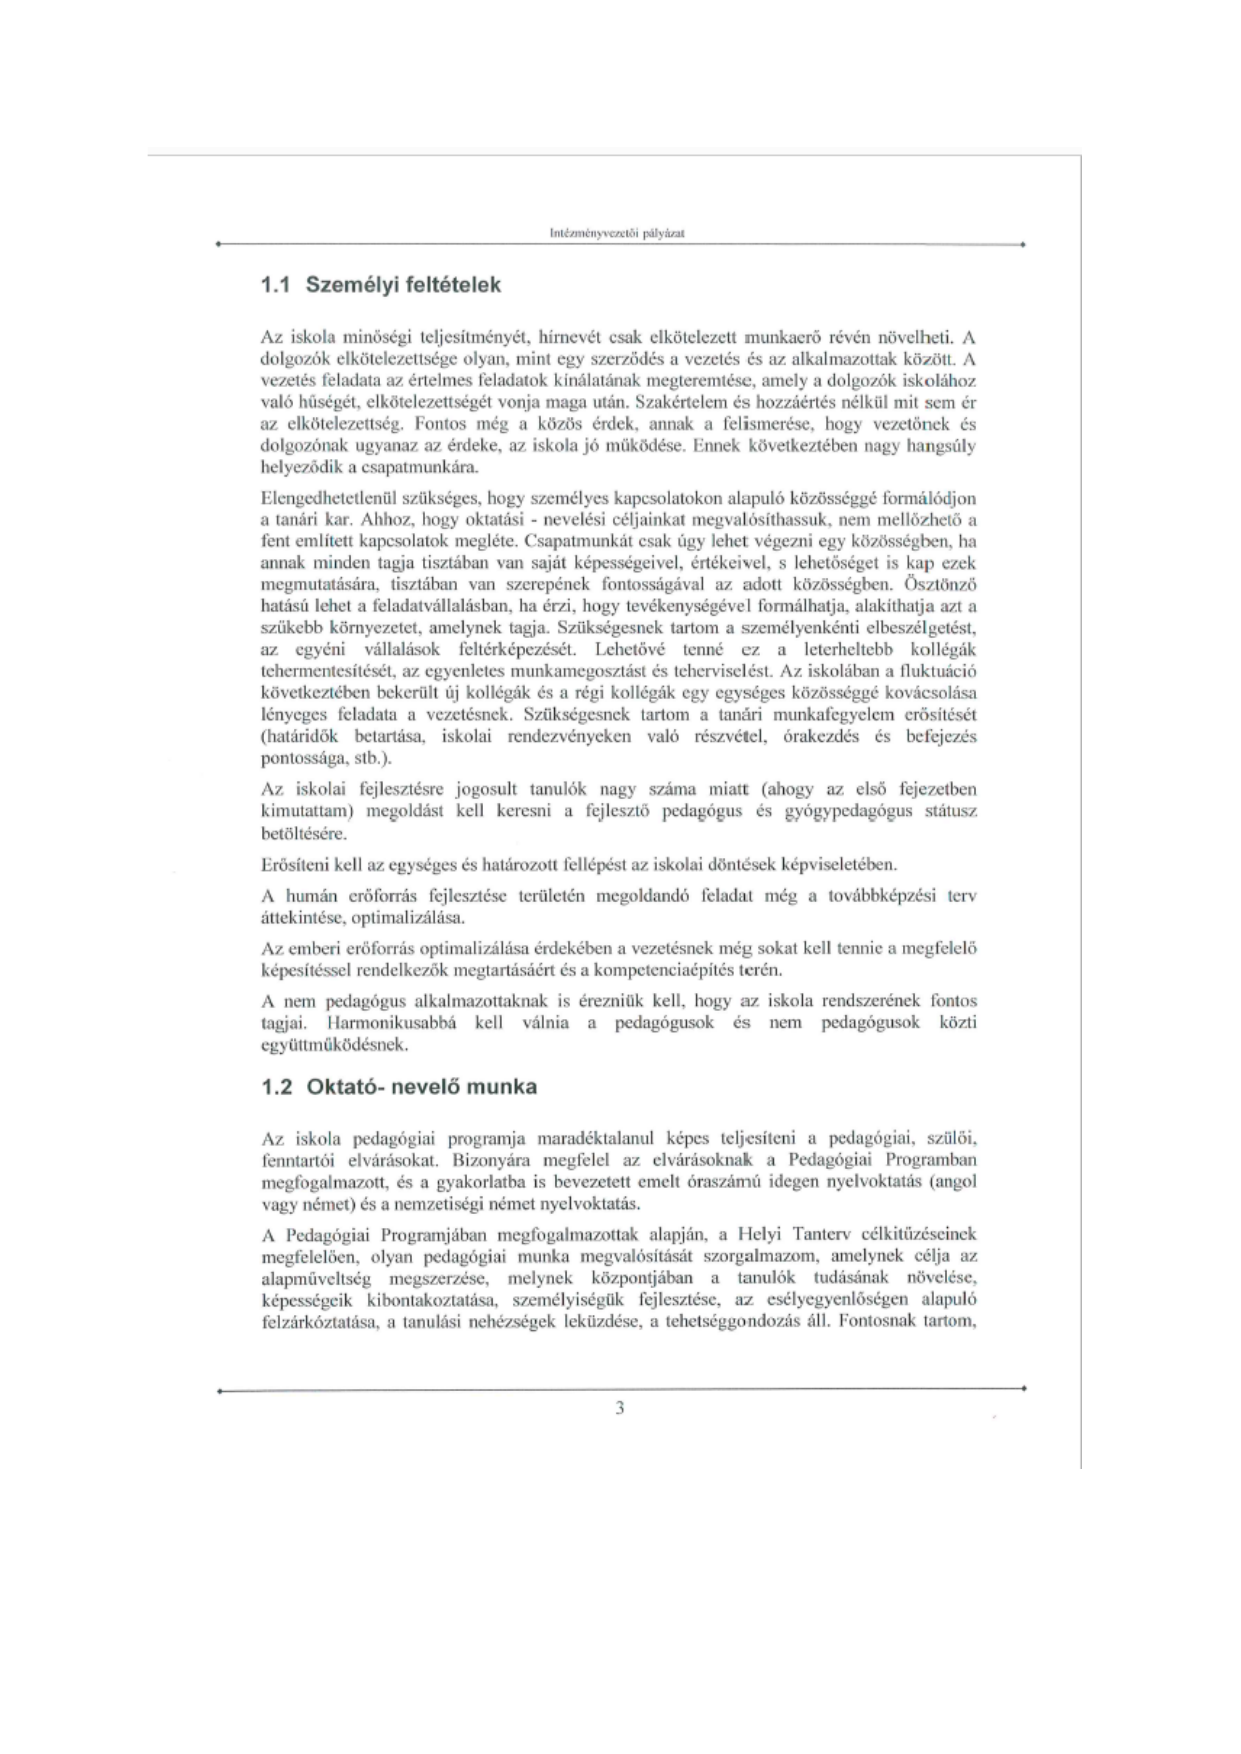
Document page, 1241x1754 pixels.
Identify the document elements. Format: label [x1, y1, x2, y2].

picture [147, 147, 1082, 1469]
